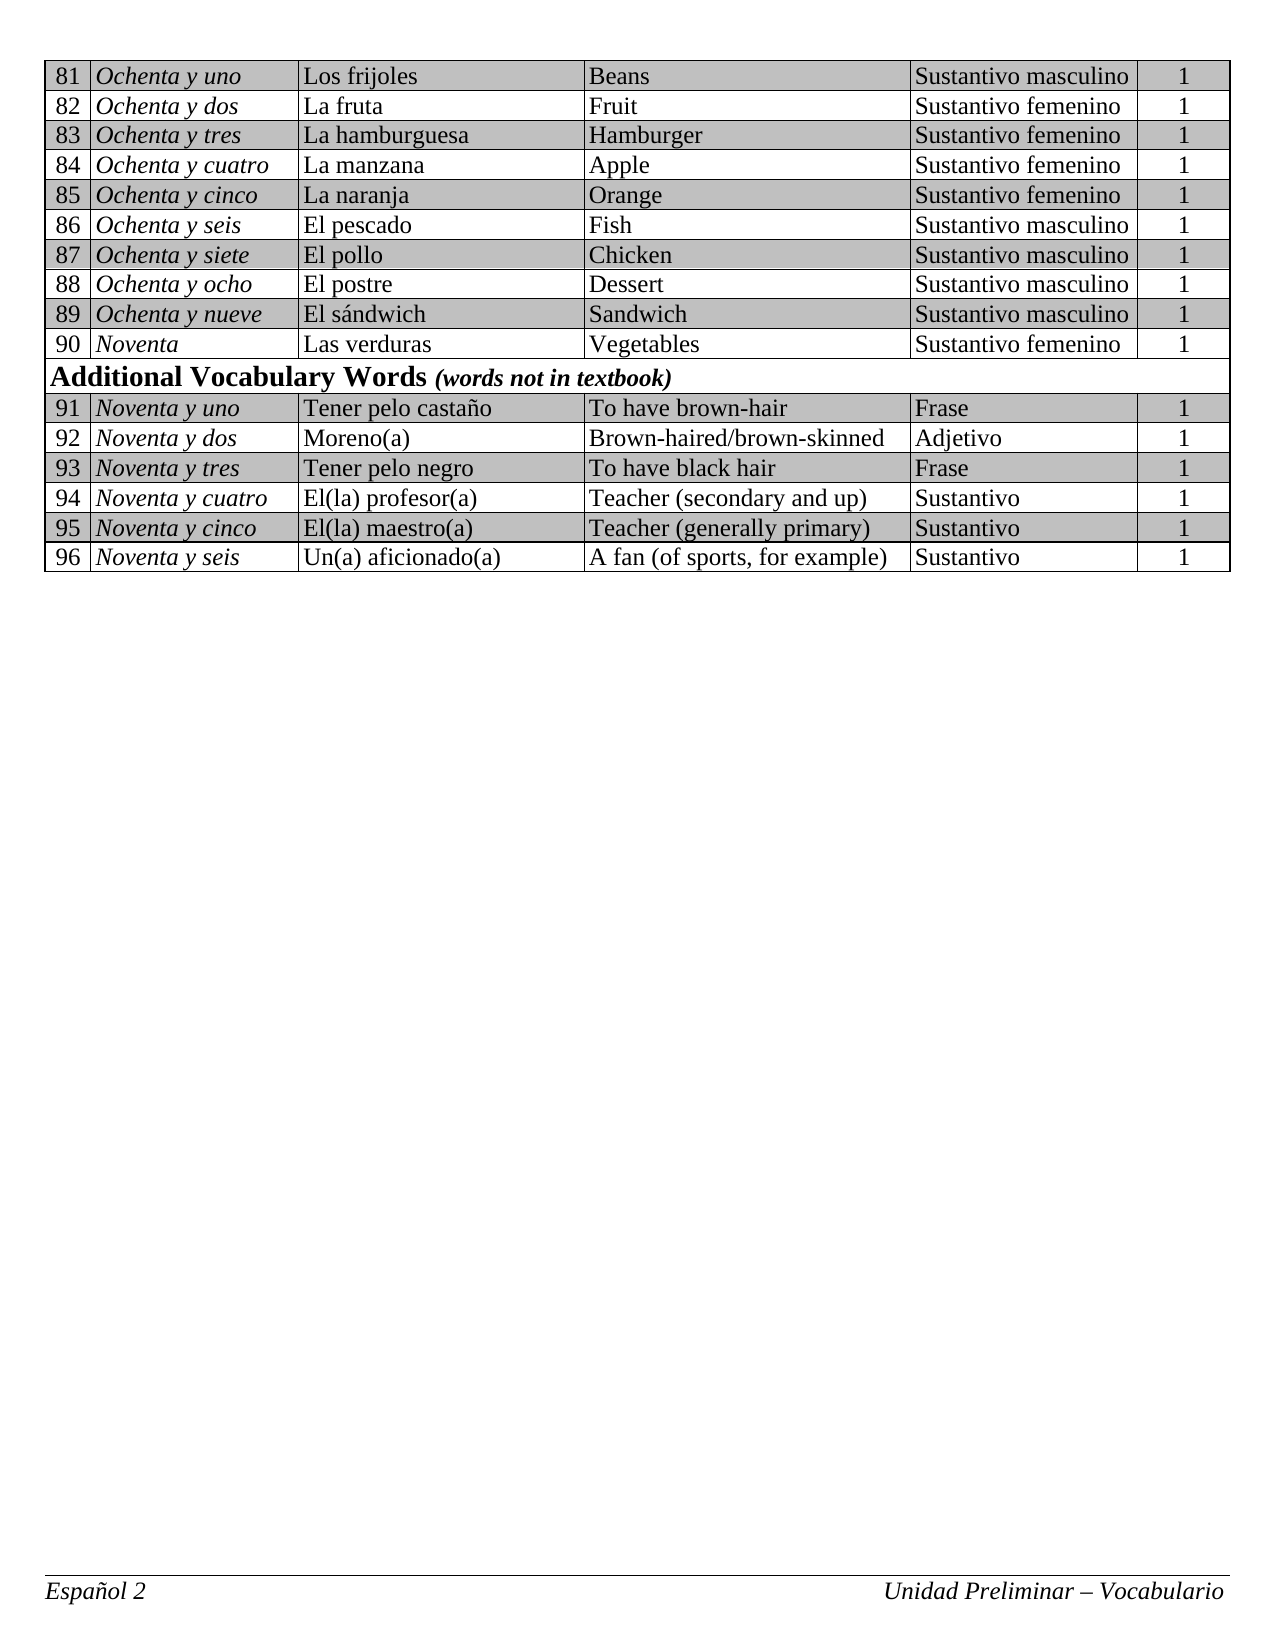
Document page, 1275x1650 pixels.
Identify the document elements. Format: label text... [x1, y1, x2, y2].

table_cell Fruit [585, 91, 910, 119]
table_cell Sustantivo femenino [911, 91, 1137, 119]
table_cell Ochenta y uno [91, 61, 298, 90]
table_cell Un(a) aficionado(a) [299, 543, 584, 571]
table_cell To have black hair [585, 453, 910, 482]
table_cell 92 [46, 423, 90, 452]
table_cell El pollo [299, 240, 584, 268]
table_cell 83 [46, 121, 90, 149]
table_cell 1 [1138, 240, 1229, 268]
table_cell La fruta [299, 91, 584, 119]
table_cell Sustantivo masculino [911, 210, 1137, 239]
table_cell 1 [1138, 91, 1229, 119]
table_cell Tener pelo castaño [299, 394, 584, 422]
table_cell 1 [1138, 453, 1229, 482]
table_cell Noventa y cuatro [91, 483, 298, 512]
table_cell 96 [46, 543, 90, 571]
table_cell Ochenta y nueve [91, 299, 298, 328]
table_cell 85 [46, 180, 90, 209]
table_cell Additional Vocabulary Words (words not in textbook) [46, 359, 1229, 392]
table_cell Noventa y seis [91, 543, 298, 571]
table_cell Sustantivo femenino [911, 329, 1137, 358]
table_cell El(la) profesor(a) [299, 483, 584, 512]
table_cell 1 [1138, 150, 1229, 179]
table_cell Sustantivo [911, 483, 1137, 512]
table_cell 1 [1138, 180, 1229, 209]
table_cell Adjetivo [911, 423, 1137, 452]
table_cell 1 [1138, 299, 1229, 328]
table_cell Sustantivo [911, 513, 1137, 541]
table_cell Noventa y tres [91, 453, 298, 482]
table_cell Noventa y cinco [91, 513, 298, 541]
table_cell Ochenta y siete [91, 240, 298, 268]
table_cell Sustantivo masculino [911, 270, 1137, 298]
table_cell 1 [1138, 483, 1229, 512]
table_cell La hamburguesa [299, 121, 584, 149]
table_cell 1 [1138, 210, 1229, 239]
table_cell Sandwich [585, 299, 910, 328]
table_cell Orange [585, 180, 910, 209]
table_cell Beans [585, 61, 910, 90]
table_cell Ochenta y cuatro [91, 150, 298, 179]
table_cell Noventa y dos [91, 423, 298, 452]
table_cell 81 [46, 61, 90, 90]
table_cell 1 [1138, 121, 1229, 149]
table_cell Sustantivo femenino [911, 150, 1137, 179]
table_cell Sustantivo [911, 543, 1137, 571]
table_cell El sándwich [299, 299, 584, 328]
table_cell La manzana [299, 150, 584, 179]
table_cell Apple [585, 150, 910, 179]
table_cell Los frijoles [299, 61, 584, 90]
table_cell 1 [1138, 270, 1229, 298]
table_cell Fish [585, 210, 910, 239]
table_cell 87 [46, 240, 90, 268]
table_cell Sustantivo masculino [911, 240, 1137, 268]
table_cell Las verduras [299, 329, 584, 358]
table_cell 84 [46, 150, 90, 179]
table_cell Sustantivo masculino [911, 299, 1137, 328]
table_cell Brown-haired/brown-skinned [585, 423, 910, 452]
table_cell Ochenta y ocho [91, 270, 298, 298]
table_cell Dessert [585, 270, 910, 298]
table_cell El pescado [299, 210, 584, 239]
table_cell 95 [46, 513, 90, 541]
table_cell Frase [911, 394, 1137, 422]
table_cell Teacher (secondary and up) [585, 483, 910, 512]
table_cell 90 [46, 329, 90, 358]
table_cell Frase [911, 453, 1137, 482]
table_cell Tener pelo negro [299, 453, 584, 482]
table_cell 89 [46, 299, 90, 328]
table_cell Ochenta y dos [91, 91, 298, 119]
table_cell 1 [1138, 543, 1229, 571]
table_cell 86 [46, 210, 90, 239]
table_cell Vegetables [585, 329, 910, 358]
table_cell 93 [46, 453, 90, 482]
table_cell El postre [299, 270, 584, 298]
table_cell 82 [46, 91, 90, 119]
table_cell Moreno(a) [299, 423, 584, 452]
table_cell Teacher (generally primary) [585, 513, 910, 541]
table_cell Ochenta y seis [91, 210, 298, 239]
table_cell Sustantivo femenino [911, 121, 1137, 149]
table_cell Ochenta y tres [91, 121, 298, 149]
table_cell El(la) maestro(a) [299, 513, 584, 541]
table_cell 1 [1138, 329, 1229, 358]
table_cell A fan (of sports, for example) [585, 543, 910, 571]
table_cell Noventa y uno [91, 394, 298, 422]
table_cell Sustantivo masculino [911, 61, 1137, 90]
table_cell La naranja [299, 180, 584, 209]
table_cell Sustantivo femenino [911, 180, 1137, 209]
table_cell 91 [46, 394, 90, 422]
table_cell Hamburger [585, 121, 910, 149]
table_cell 1 [1138, 394, 1229, 422]
table_cell 1 [1138, 61, 1229, 90]
table_cell To have brown-hair [585, 394, 910, 422]
table_cell 94 [46, 483, 90, 512]
table_cell Chicken [585, 240, 910, 268]
table_cell 88 [46, 270, 90, 298]
table_cell 1 [1138, 513, 1229, 541]
table_cell Ochenta y cinco [91, 180, 298, 209]
table_cell 1 [1138, 423, 1229, 452]
table_cell Noventa [91, 329, 298, 358]
